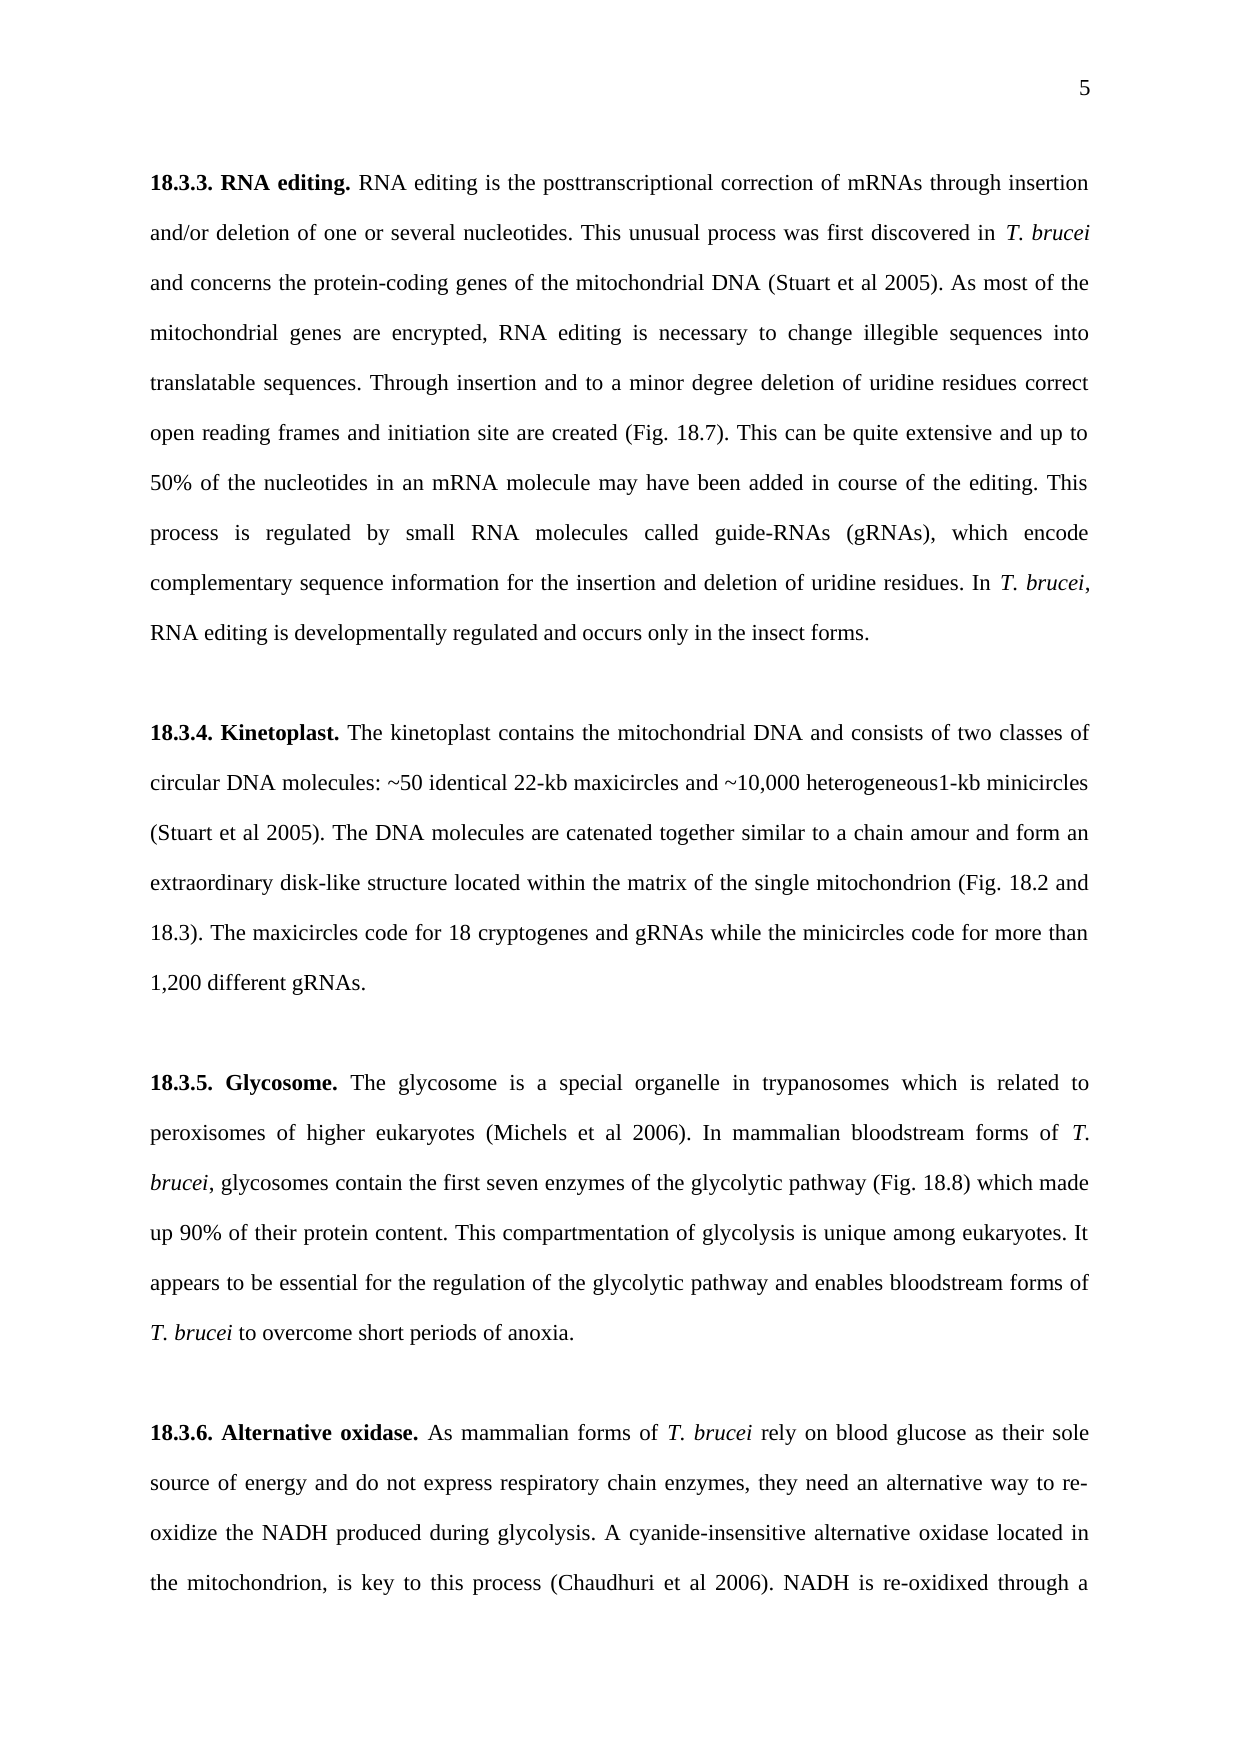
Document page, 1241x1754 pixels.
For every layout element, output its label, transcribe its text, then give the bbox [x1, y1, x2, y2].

text 18.3.3. RNA editing. RNA editing is the posttranscriptional correction of mRNAs through insertion and/or deletion of one or several nucleotides. This unusual process was first discovered in T. brucei and concerns the protein-coding genes of the mitochondrial DNA (Stuart et al 2005). As most of the mitochondrial genes are encrypted, RNA editing is necessary to change illegible sequences into translatable sequences. Through insertion and to a minor degree deletion of uridine residues correct open reading frames and initiation site are created (Fig. 18.7). This can be quite extensive and up to 50% of the nucleotides in an mRNA molecule may have been added in course of the editing. This process is regulated by small RNA molecules called guide-RNAs (gRNAs), which encode complementary sequence information for the insertion and deletion of uridine residues. In T. brucei, RNA editing is developmentally regulated and occurs only in the insect forms. [150, 150, 1090, 650]
text 18.3.4. Kinetoplast. The kinetoplast contains the mitochondrial DNA and consists of two classes of circular DNA molecules: ~50 identical 22-kb maxicircles and ~10,000 heterogeneous1-kb minicircles (Stuart et al 2005). The DNA molecules are catenated together similar to a chain amour and form an extraordinary disk-like structure located within the matrix of the single mitochondrion (Fig. 18.2 and 18.3). The maxicircles code for 18 cryptogenes and gRNAs while the minicircles code for more than 1,200 different gRNAs. [150, 700, 1090, 1000]
text 18.3.5. Glycosome. The glycosome is a special organelle in trypanosomes which is related to peroxisomes of higher eukaryotes (Michels et al 2006). In mammalian bloodstream forms of T. brucei, glycosomes contain the first seven enzymes of the glycolytic pathway (Fig. 18.8) which made up 90% of their protein content. This compartmentation of glycolysis is unique among eukaryotes. It appears to be essential for the regulation of the glycolytic pathway and enables bloodstream forms of T. brucei to overcome short periods of anoxia. [150, 1050, 1090, 1350]
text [150, 1400, 1090, 1600]
